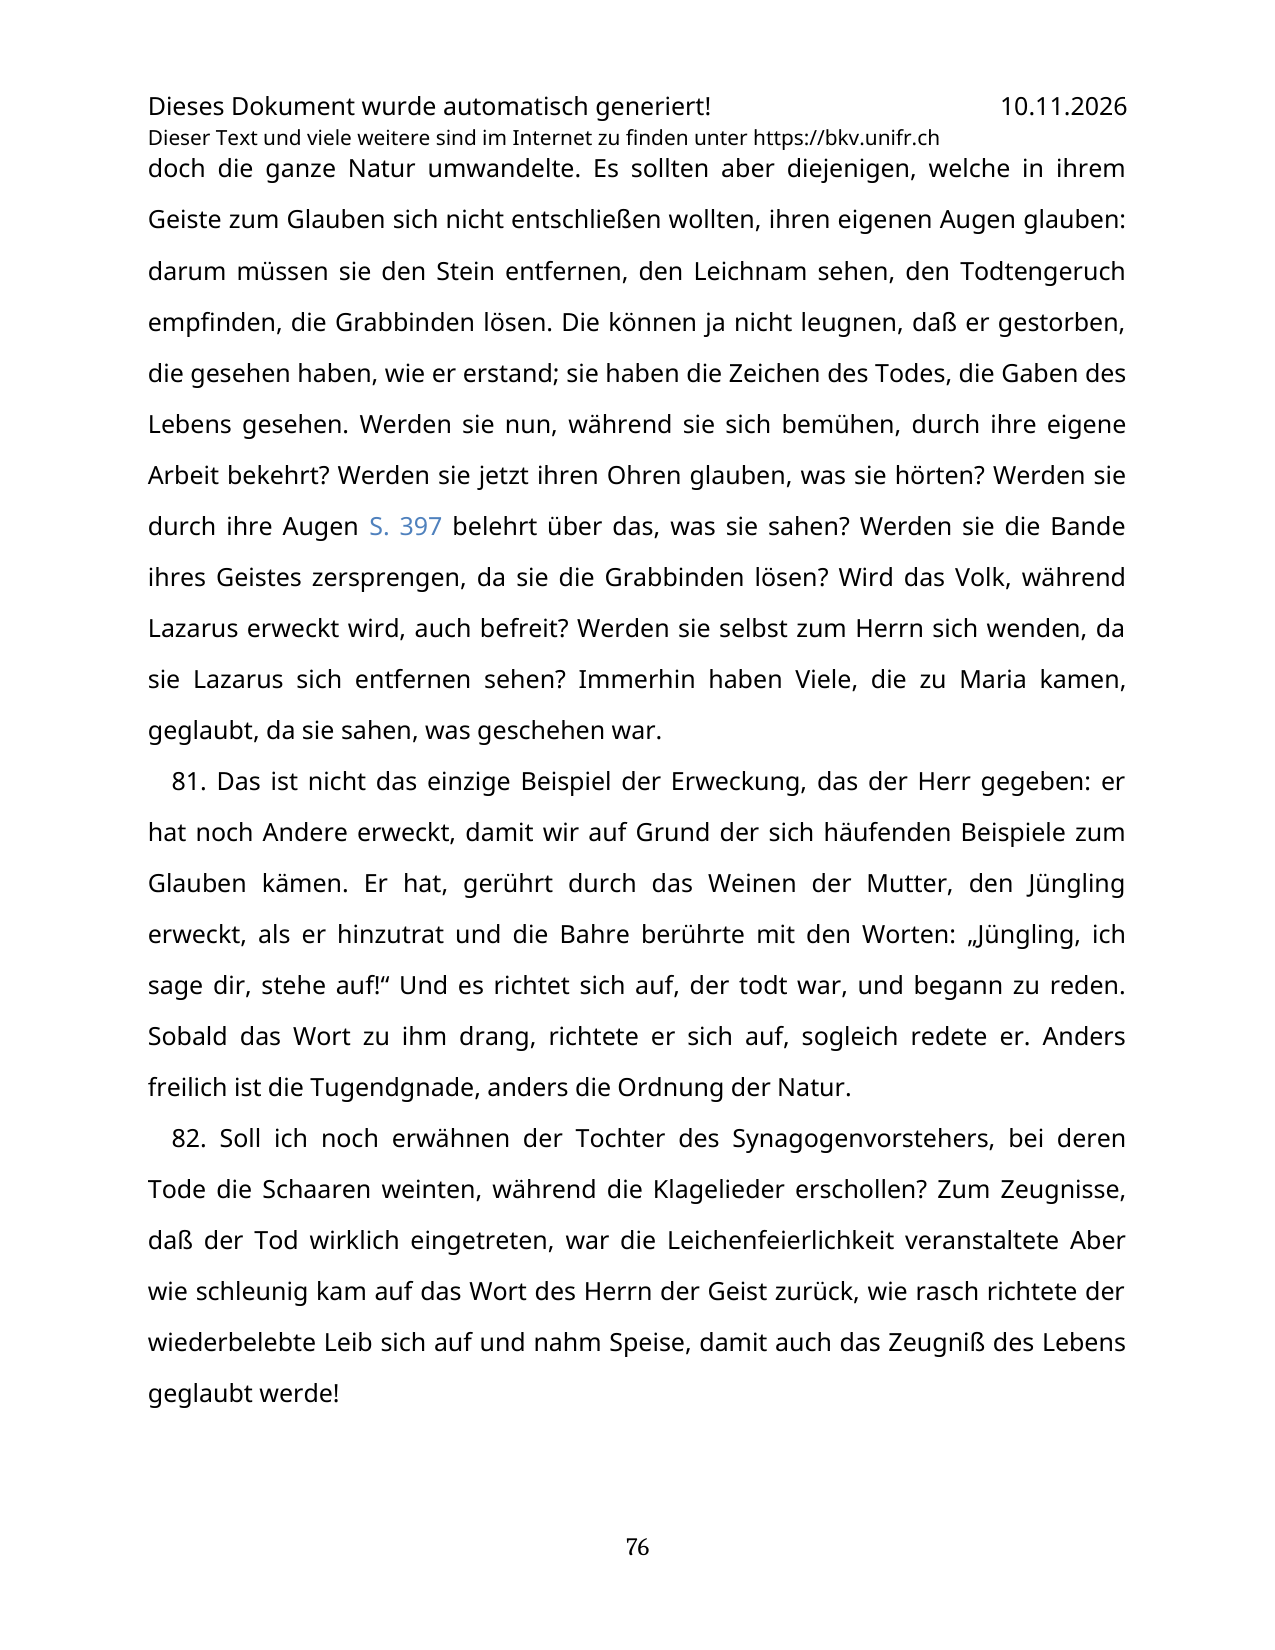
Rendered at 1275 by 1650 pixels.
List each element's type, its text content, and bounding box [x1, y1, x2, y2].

text 81. Das ist nicht das einzige Beispiel der Erweckung, das der Herr gegeben: er hat noch Andere erweckt, damit wir auf Grund der sich häufenden Beispiele zum Glauben kämen. Er hat, gerührt durch das Weinen der Mutter, den Jüngling erweckt, als er hinzutrat und die Bahre berührte mit den Worten: „Jüngling, ich sage dir, stehe auf!“ Und es richtet sich auf, der todt war, und begann zu reden. Sobald das Wort zu ihm drang, richtete er sich auf, sogleich redete er. Anders freilich ist die Tugendgnade, anders die Ordnung der Natur. [148, 763, 1127, 1104]
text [148, 151, 1127, 747]
text 82. Soll ich noch erwähnen der Tochter des Synagogenvorstehers, bei deren Tode die Schaaren weinten, während die Klagelieder erschollen? Zum Zeugnisse, daß der Tod wirklich eingetreten, war die Leichenfeierlichkeit veranstaltete Aber wie schleunig kam auf das Wort des Herrn der Geist zurück, wie rasch richtete der wiederbelebte Leib sich auf und nahm Speise, damit auch das Zeugniß des Lebens geglaubt werde! [148, 1121, 1127, 1410]
